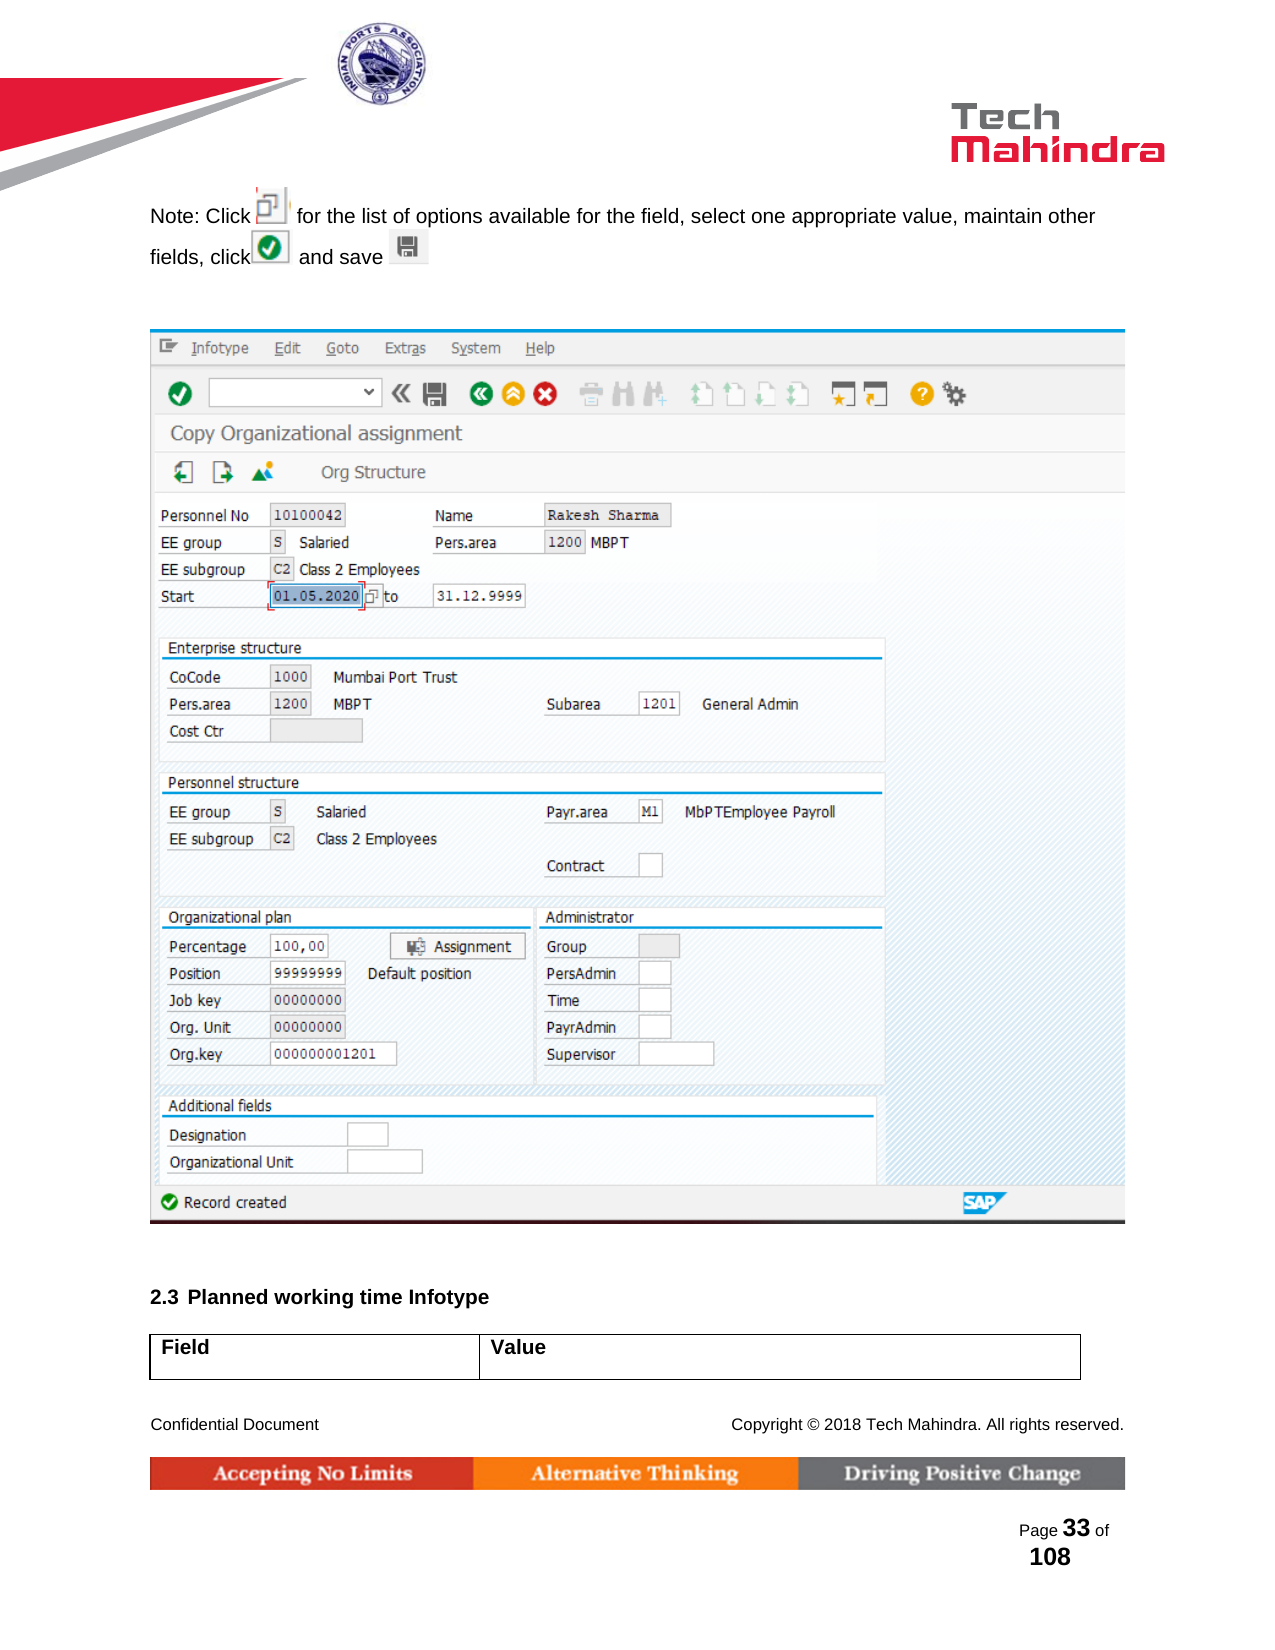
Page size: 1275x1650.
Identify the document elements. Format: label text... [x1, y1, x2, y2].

picture [150, 333, 1125, 1224]
picture [250, 229, 293, 265]
table_header Value [480, 1335, 1080, 1379]
picture [0, 78, 308, 224]
subtitle Planned working time Infotype [150, 1285, 1125, 1309]
text Note: Click for the list of options available for the field, select one appropriate value, maintain other fields, click and save [150, 187, 1125, 268]
picture [150, 1457, 1125, 1490]
picture [324, 20, 434, 109]
table_header Field [151, 1335, 479, 1379]
picture [388, 229, 429, 265]
picture [951, 103, 1165, 162]
